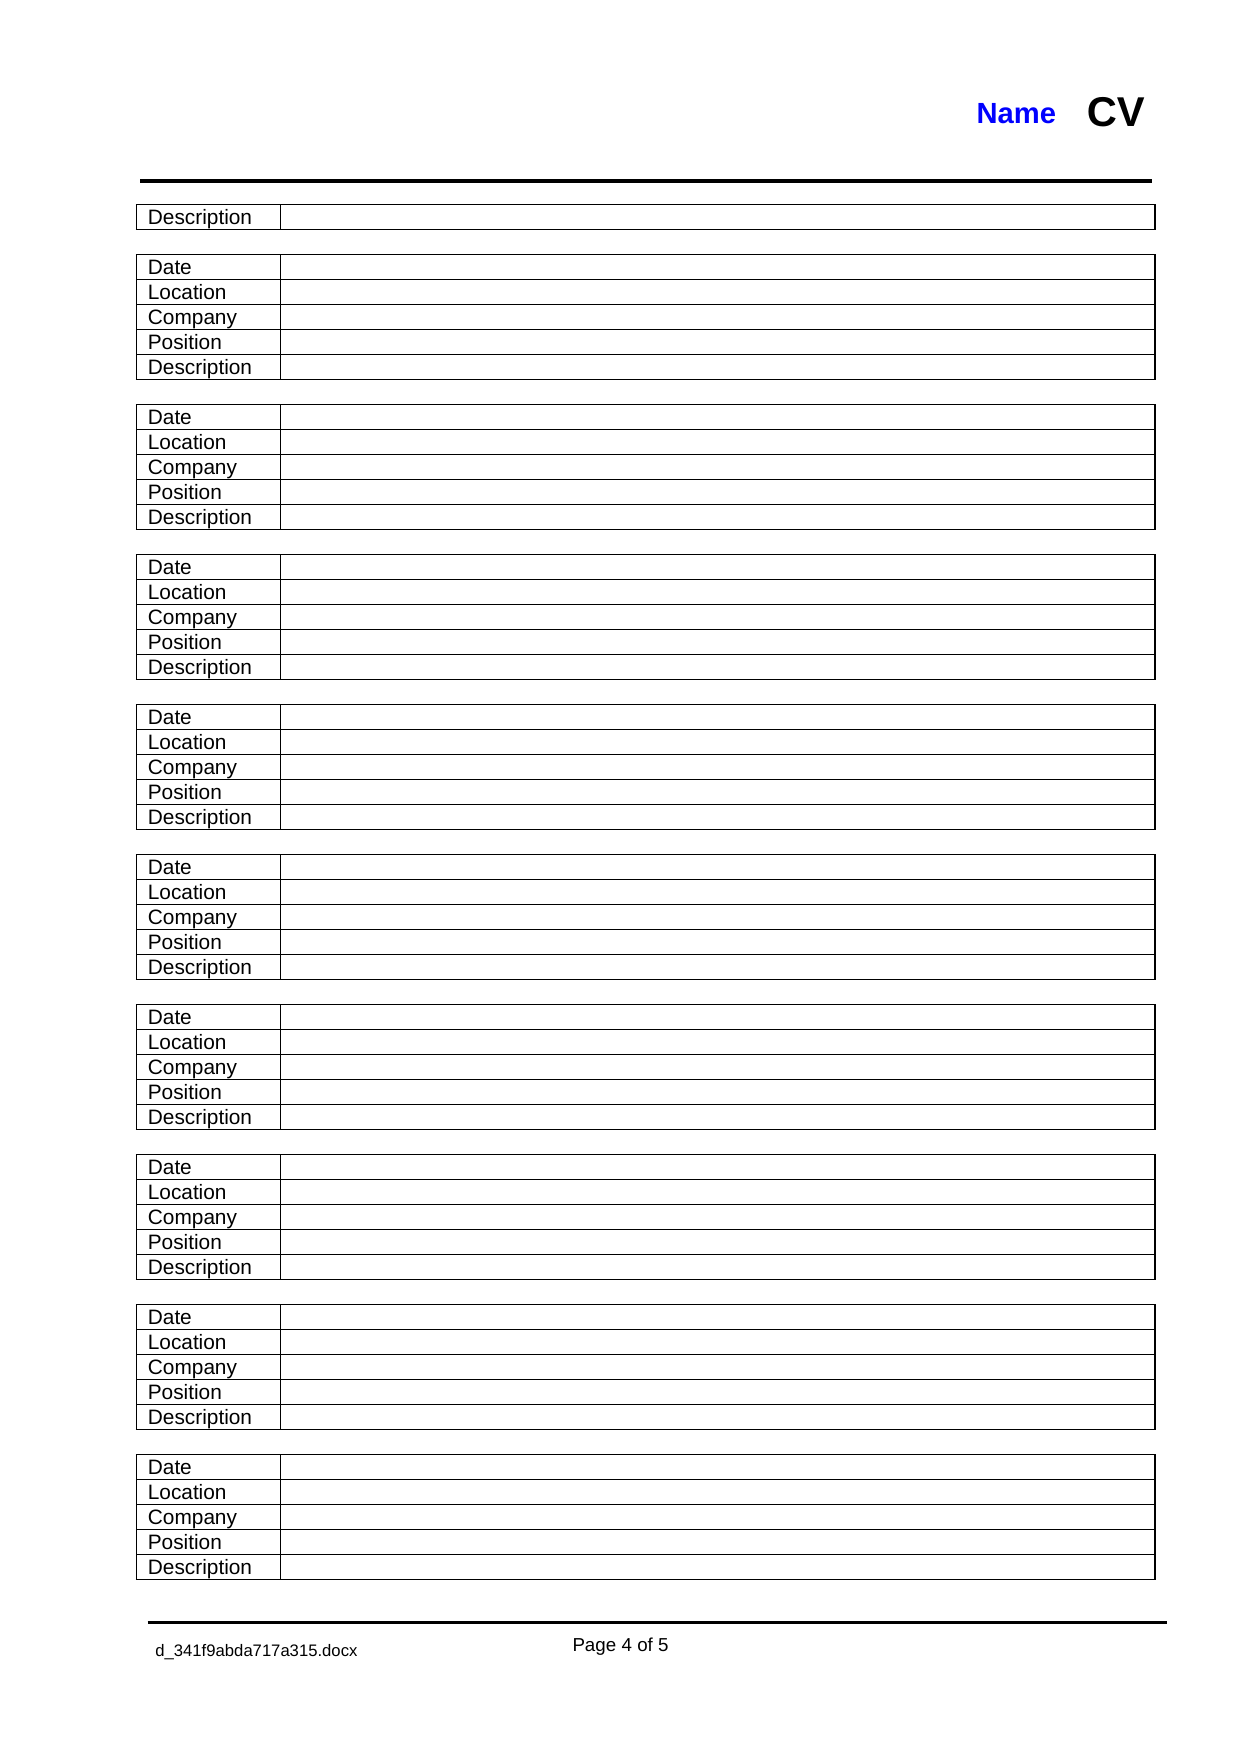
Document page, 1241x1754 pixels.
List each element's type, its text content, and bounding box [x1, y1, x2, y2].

table_cell [281, 1480, 1154, 1504]
table_header Date [137, 1455, 280, 1479]
table_cell [281, 1355, 1154, 1379]
table_header [281, 1005, 1154, 1029]
table_cell Position [137, 480, 280, 504]
table_cell Position [137, 930, 280, 954]
table_cell [281, 655, 1154, 679]
table_cell Location [137, 1330, 280, 1354]
table_cell Description [137, 355, 280, 379]
table_cell Position [137, 780, 280, 804]
table_cell [281, 1255, 1154, 1279]
table_cell [281, 580, 1154, 604]
table_header Date [137, 855, 280, 879]
table_cell Position [137, 1230, 280, 1254]
table_cell [281, 955, 1154, 979]
table_cell [281, 1080, 1154, 1104]
table_cell [281, 880, 1154, 904]
table_cell [281, 1330, 1154, 1354]
table_header Date [137, 705, 280, 729]
table_header [281, 255, 1154, 279]
table_cell [281, 305, 1154, 329]
table_cell Description [137, 805, 280, 829]
table_cell Location [137, 730, 280, 754]
table_cell [281, 205, 1154, 229]
table_cell Location [137, 580, 280, 604]
table_cell Company [137, 605, 280, 629]
table_cell Company [137, 1205, 280, 1229]
table_cell Position [137, 630, 280, 654]
table_cell Position [137, 1080, 280, 1104]
table_cell [281, 330, 1154, 354]
table_cell [281, 1530, 1154, 1554]
table_cell [281, 1180, 1154, 1204]
table_cell [281, 1380, 1154, 1404]
table_cell [281, 280, 1154, 304]
table_cell Position [137, 330, 280, 354]
table_header Date [137, 1305, 280, 1329]
table_cell Company [137, 905, 280, 929]
table_cell [281, 1505, 1154, 1529]
table_cell [281, 930, 1154, 954]
table_cell [281, 605, 1154, 629]
table_header Date [137, 555, 280, 579]
table_header [281, 1455, 1154, 1479]
table_cell [281, 780, 1154, 804]
table_cell [281, 505, 1154, 529]
table_cell Description [137, 1555, 280, 1579]
table_header [281, 855, 1154, 879]
table_cell [281, 430, 1154, 454]
table_cell Company [137, 755, 280, 779]
table_header [281, 405, 1154, 429]
table_cell Location [137, 1030, 280, 1054]
table_cell [281, 730, 1154, 754]
table_cell [281, 1055, 1154, 1079]
table_header [281, 705, 1154, 729]
table_cell [281, 1230, 1154, 1254]
table_cell Location [137, 880, 280, 904]
table_cell Location [137, 1180, 280, 1204]
table_cell [281, 1030, 1154, 1054]
table_cell Description [137, 1405, 280, 1429]
table_cell Location [137, 1480, 280, 1504]
table_cell Description [137, 655, 280, 679]
table_cell Description [137, 1105, 280, 1129]
table_cell [281, 1205, 1154, 1229]
table_cell [281, 480, 1154, 504]
table_header [281, 555, 1154, 579]
table_cell [281, 355, 1154, 379]
table_cell [281, 755, 1154, 779]
table_cell Company [137, 1505, 280, 1529]
table_cell Description [137, 505, 280, 529]
table_cell Location [137, 430, 280, 454]
table_cell Company [137, 305, 280, 329]
table_cell [281, 805, 1154, 829]
table_header Date [137, 255, 280, 279]
table_cell Company [137, 1055, 280, 1079]
table_header Date [137, 405, 280, 429]
table_cell [281, 905, 1154, 929]
table_cell Location [137, 280, 280, 304]
table_header [281, 1305, 1154, 1329]
table_cell [281, 455, 1154, 479]
table_header Date [137, 1155, 280, 1179]
table_cell Company [137, 455, 280, 479]
table_cell Position [137, 1380, 280, 1404]
table_cell [281, 1405, 1154, 1429]
table_cell Description [137, 205, 280, 229]
table_cell Description [137, 955, 280, 979]
table_cell [281, 1555, 1154, 1579]
table_cell Company [137, 1355, 280, 1379]
table_cell [281, 1105, 1154, 1129]
table_cell [281, 630, 1154, 654]
table_cell Description [137, 1255, 280, 1279]
table_cell Position [137, 1530, 280, 1554]
table_header Date [137, 1005, 280, 1029]
table_header [281, 1155, 1154, 1179]
